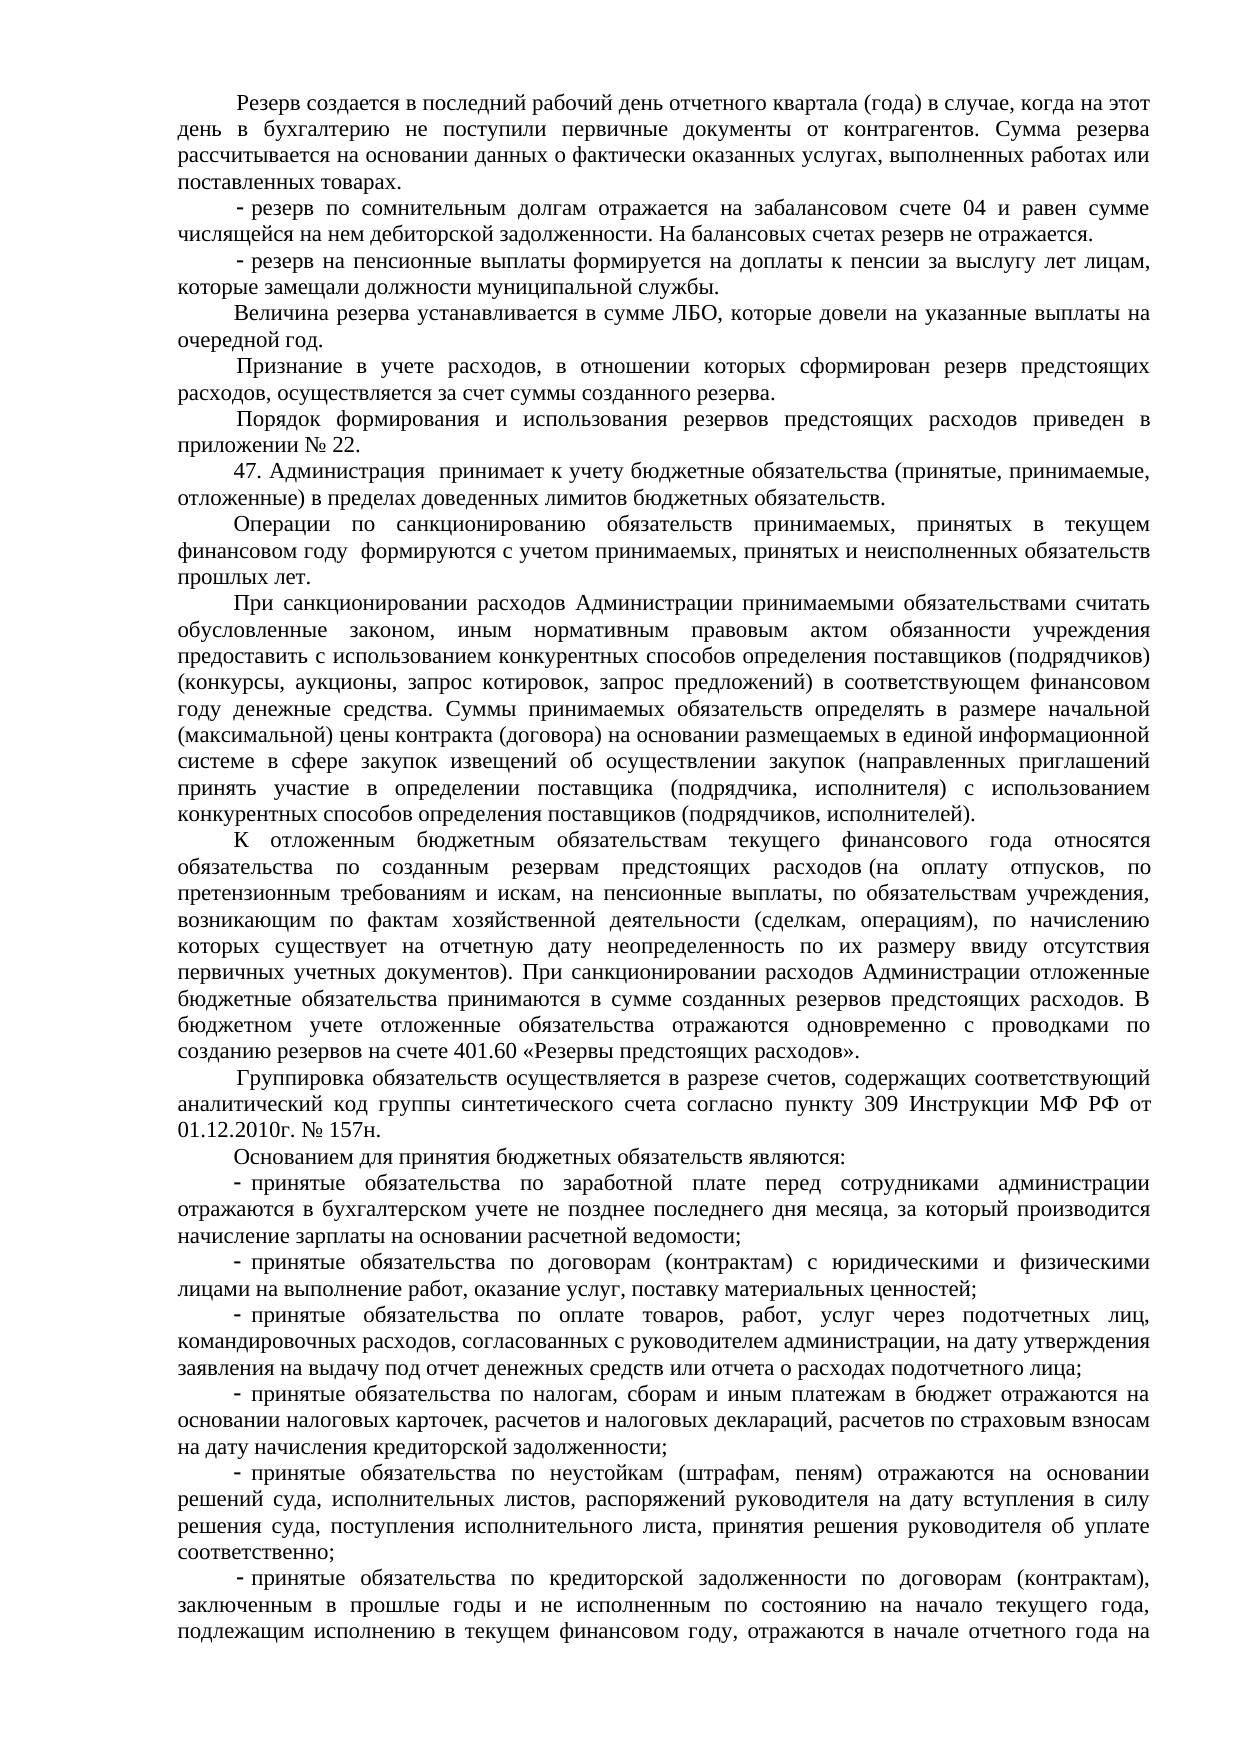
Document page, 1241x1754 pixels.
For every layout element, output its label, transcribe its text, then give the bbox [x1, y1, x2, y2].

text 47. Администрация принимает к учету бюджетные обязательства (принятые, принимаемые, отложенные) в пределах доведенных лимитов бюджетных обязательств. [177, 458, 1152, 510]
text При санкционировании расходов Администрации принимаемыми обязательствами считать обусловленные законом, иным нормативным правовым актом обязанности учреждения предоставить с использованием конкурентных способов определения поставщиков (подрядчиков) (конкурсы, аукционы, запрос котировок, запрос предложений) в соответствующем финансовом году денежные средства. Суммы принимаемых обязательств определять в размере начальной (максимальной) цены контракта (договора) на основании размещаемых в единой информационной системе в сфере закупок извещений об осуществлении закупок (направленных приглашений принять участие в определении поставщика (подрядчика, исполнителя) с использованием конкурентных способов определения поставщиков (подрядчиков, исполнителей). [177, 589, 1152, 827]
list принятые обязательства по налогам, сборам и иным платежам в бюджет отражаются на основании налоговых карточек, расчетов и налоговых деклараций, расчетов по страховым взносам на дату начисления кредиторской задолженности; [177, 1380, 1152, 1459]
text Резерв создается в последний рабочий день отчетного квартала (года) в случае, когда на этот день в бухгалтерию не поступили первичные документы от контрагентов. Сумма резерва рассчитывается на основании данных о фактически оказанных услугах, выполненных работах или поставленных товарах. [177, 89, 1152, 194]
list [177, 1564, 1152, 1643]
text Порядок формирования и использования резервов предстоящих расходов приведен в приложении № 22. [177, 405, 1152, 458]
text К отложенным бюджетным обязательствам текущего финансового года относятся обязательства по созданным резервам предстоящих расходов (на оплату отпусков, по претензионным требованиям и искам, на пенсионные выплаты, по обязательствам учреждения, возникающим по фактам хозяйственной деятельности (сделкам, операциям), по начислению которых существует на отчетную дату неопределенность по их размеру ввиду отсутствия первичных учетных документов). При санкционировании расходов Администрации отложенные бюджетные обязательства принимаются в сумме созданных резервов предстоящих расходов. В бюджетном учете отложенные обязательства отражаются одновременно с проводками по созданию резервов на счете 401.60 «Резервы предстоящих расходов». [177, 827, 1152, 1064]
text Группировка обязательств осуществляется в разрезе счетов, содержащих соответствующий аналитический код группы синтетического счета согласно пункту 309 Инструкции МФ РФ от 01.12.2010г. № 157н. [177, 1064, 1152, 1143]
text Признание в учете расходов, в отношении которых сформирован резерв предстоящих расходов, осуществляется за счет суммы созданного резерва. [177, 352, 1152, 405]
list принятые обязательства по заработной плате перед сотрудниками администрации отражаются в бухгалтерском учете не позднее последнего дня месяца, за который производится начисление зарплаты на основании расчетной ведомости; [177, 1169, 1152, 1248]
list принятые обязательства по неустойкам (штрафам, пеням) отражаются на основании решений суда, исполнительных листов, распоряжений руководителя на дату вступления в силу решения суда, поступления исполнительного листа, принятия решения руководителя об уплате соответственно; [177, 1459, 1152, 1564]
text Величина резерва устанавливается в сумме ЛБО, которые довели на указанные выплаты на очередной год. [177, 299, 1152, 352]
text Основанием для принятия бюджетных обязательств являются: [177, 1143, 1152, 1169]
text Операции по санкционированию обязательств принимаемых, принятых в текущем финансовом году формируются с учетом принимаемых, принятых и неисполненных обязательств прошлых лет. [177, 510, 1152, 589]
list принятые обязательства по оплате товаров, работ, услуг через подотчетных лиц, командировочных расходов, согласованных с руководителем администрации, на дату утверждения заявления на выдачу под отчет денежных средств или отчета о расходах подотчетного лица; [177, 1301, 1152, 1380]
list резерв на пенсионные выплаты формируется на доплаты к пенсии за выслугу лет лицам, которые замещали должности муниципальной службы. [177, 247, 1152, 299]
list принятые обязательства по договорам (контрактам) с юридическими и физическими лицами на выполнение работ, оказание услуг, поставку материальных ценностей; [177, 1248, 1152, 1301]
list резерв по сомнительным долгам отражается на забалансовом счете 04 и равен сумме числящейся на нем дебиторской задолженности. На балансовых счетах резерв не отражается. [177, 194, 1152, 247]
